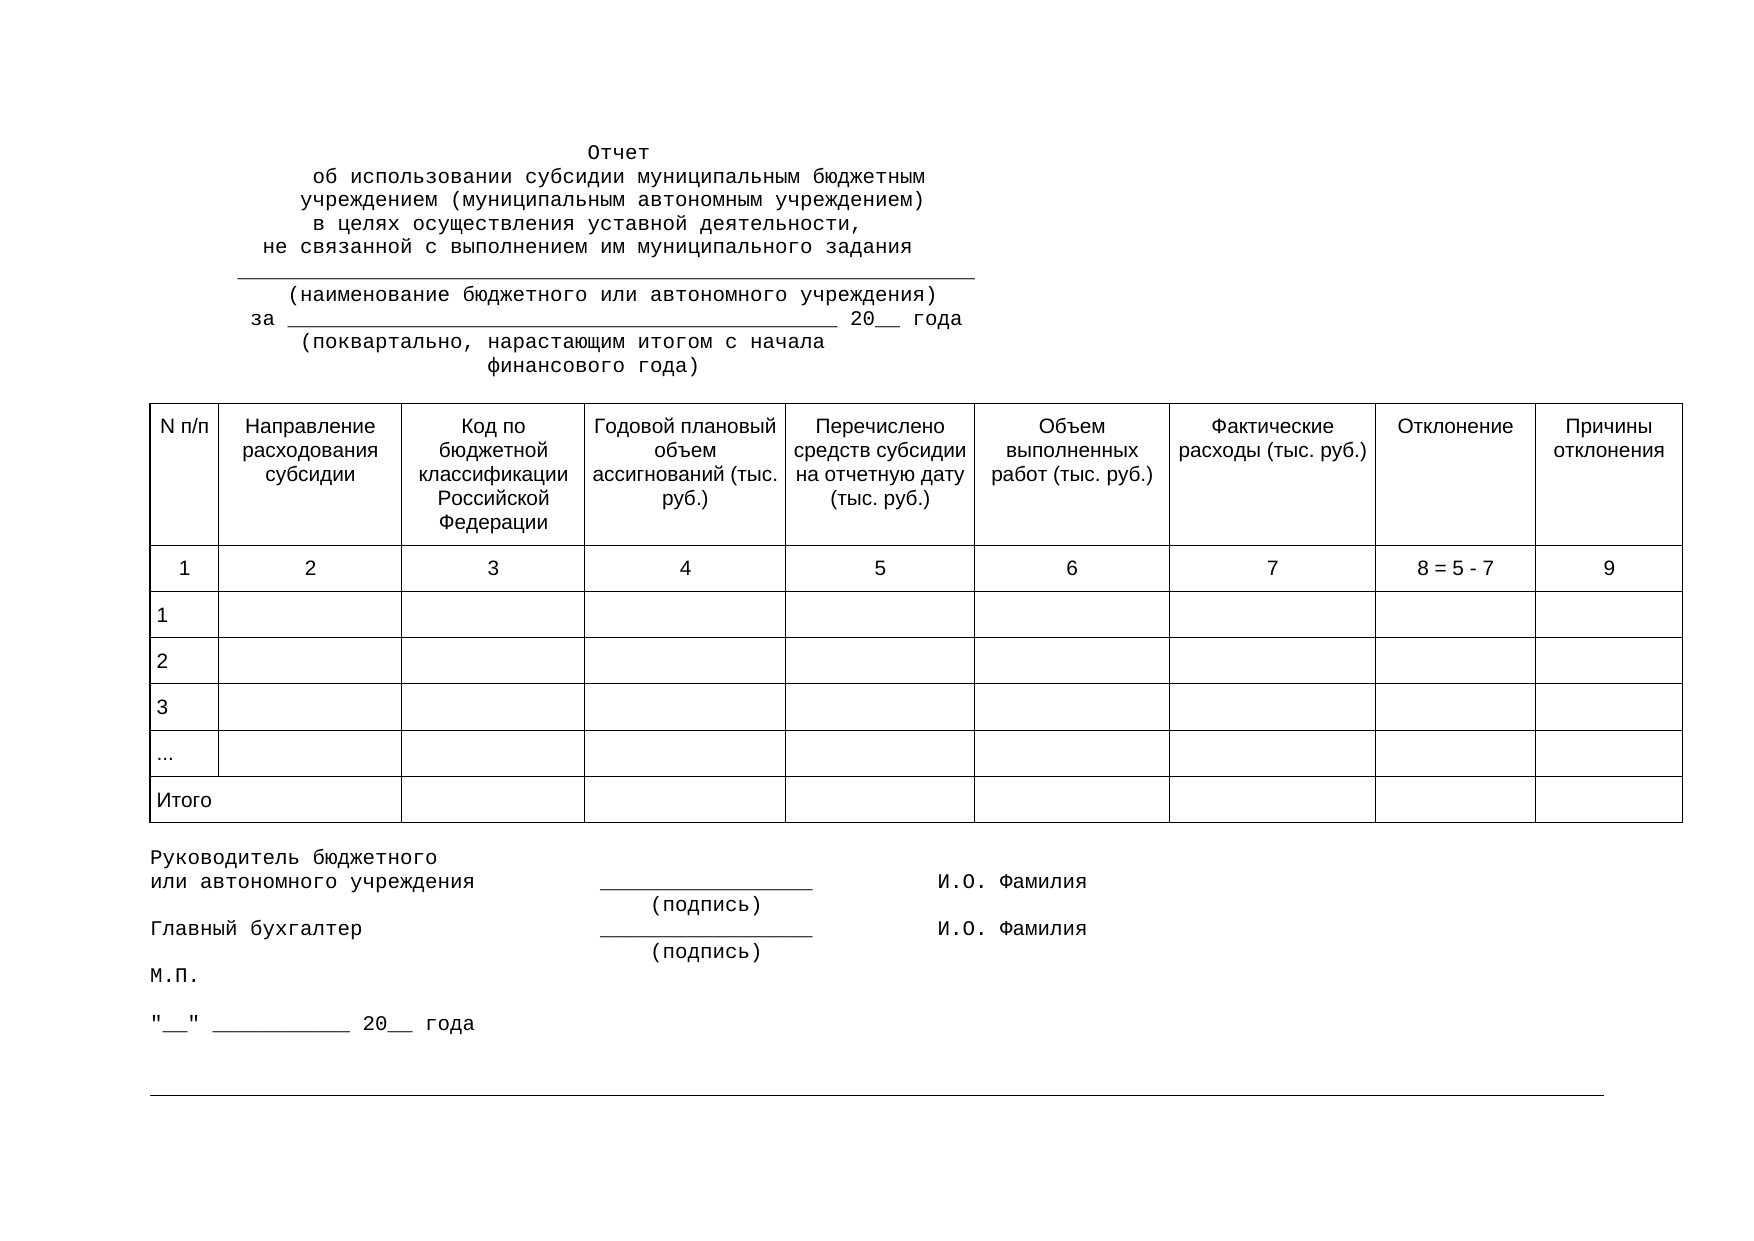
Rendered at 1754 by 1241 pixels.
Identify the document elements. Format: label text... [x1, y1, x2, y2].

table_cell [1376, 638, 1535, 683]
table_cell [402, 684, 584, 729]
table_cell 1 [151, 546, 218, 591]
table_cell [1170, 684, 1375, 729]
table_cell [786, 731, 974, 776]
table_header Причины отклонения [1536, 404, 1682, 544]
table_cell [1170, 592, 1375, 637]
table_cell Итого [151, 777, 401, 822]
text ___________________________________________________________ [150, 260, 1604, 284]
table_cell [1170, 777, 1375, 822]
text не связанной с выполнением им муниципального задания [150, 237, 1604, 260]
table_cell [585, 592, 785, 637]
table_cell [585, 731, 785, 776]
table_header Код по бюджетной классификации Российской Федерации [402, 404, 584, 544]
table_cell 4 [585, 546, 785, 591]
table_cell [219, 684, 401, 729]
table_cell 3 [151, 684, 218, 729]
table_cell [1536, 777, 1682, 822]
text (наименование бюджетного или автономного учреждения) [150, 284, 1604, 307]
table_cell [1536, 592, 1682, 637]
table_header Направление расходования субсидии [219, 404, 401, 544]
table_cell [585, 684, 785, 729]
table_cell [402, 731, 584, 776]
table_cell [975, 592, 1169, 637]
table_header Фактические расходы (тыс. руб.) [1170, 404, 1375, 544]
table_header Объем выполненных работ (тыс. руб.) [975, 404, 1169, 544]
table_cell ... [151, 731, 218, 776]
table_cell [1536, 684, 1682, 729]
table_cell [1376, 731, 1535, 776]
text в целях осуществления уставной деятельности, [150, 213, 1604, 237]
table_cell [975, 638, 1169, 683]
table_cell [402, 777, 584, 822]
text финансового года) [150, 355, 1604, 378]
text учреждением (муниципальным автономным учреждением) [150, 189, 1604, 213]
table_cell 6 [975, 546, 1169, 591]
text М.П. [150, 965, 1604, 989]
table_header Перечислено средств субсидии на отчетную дату (тыс. руб.) [786, 404, 974, 544]
table_cell [1170, 638, 1375, 683]
table_cell [975, 777, 1169, 822]
table_cell [1376, 777, 1535, 822]
table_header Отклонение [1376, 404, 1535, 544]
table_cell 2 [151, 638, 218, 683]
table_cell [585, 638, 785, 683]
table_header N п/п [151, 404, 218, 544]
table_cell [975, 731, 1169, 776]
text Отчет [150, 142, 1604, 166]
table_cell [1536, 638, 1682, 683]
table_cell [975, 684, 1169, 729]
table_cell [1376, 684, 1535, 729]
table_cell [786, 592, 974, 637]
text (поквартально, нарастающим итогом с начала [150, 331, 1604, 355]
text или автономного учреждения _________________ И.О. Фамилия [150, 871, 1604, 894]
text "__" ___________ 20__ года [150, 1012, 1604, 1036]
table_cell 8 = 5 - 7 [1376, 546, 1535, 591]
table_cell 3 [402, 546, 584, 591]
text об использовании субсидии муниципальным бюджетным [150, 166, 1604, 189]
table_cell [1170, 731, 1375, 776]
table_cell 1 [151, 592, 218, 637]
table_cell 2 [219, 546, 401, 591]
table_cell 9 [1536, 546, 1682, 591]
table_cell [402, 592, 584, 637]
text (подпись) [150, 894, 1604, 918]
text Главный бухгалтер _________________ И.О. Фамилия [150, 918, 1604, 942]
table_cell [1376, 592, 1535, 637]
table_cell [219, 592, 401, 637]
table_cell [219, 731, 401, 776]
text Руководитель бюджетного [150, 847, 1604, 871]
table_cell [1536, 731, 1682, 776]
table_cell 7 [1170, 546, 1375, 591]
text за ____________________________________________ 20__ года [150, 307, 1604, 331]
table_cell [786, 684, 974, 729]
table_cell [786, 638, 974, 683]
text (подпись) [150, 942, 1604, 965]
table_cell [786, 777, 974, 822]
table_cell [585, 777, 785, 822]
table_cell [402, 638, 584, 683]
table_cell [219, 638, 401, 683]
table_cell 5 [786, 546, 974, 591]
table_header Годовой плановый объем ассигнований (тыс. руб.) [585, 404, 785, 544]
